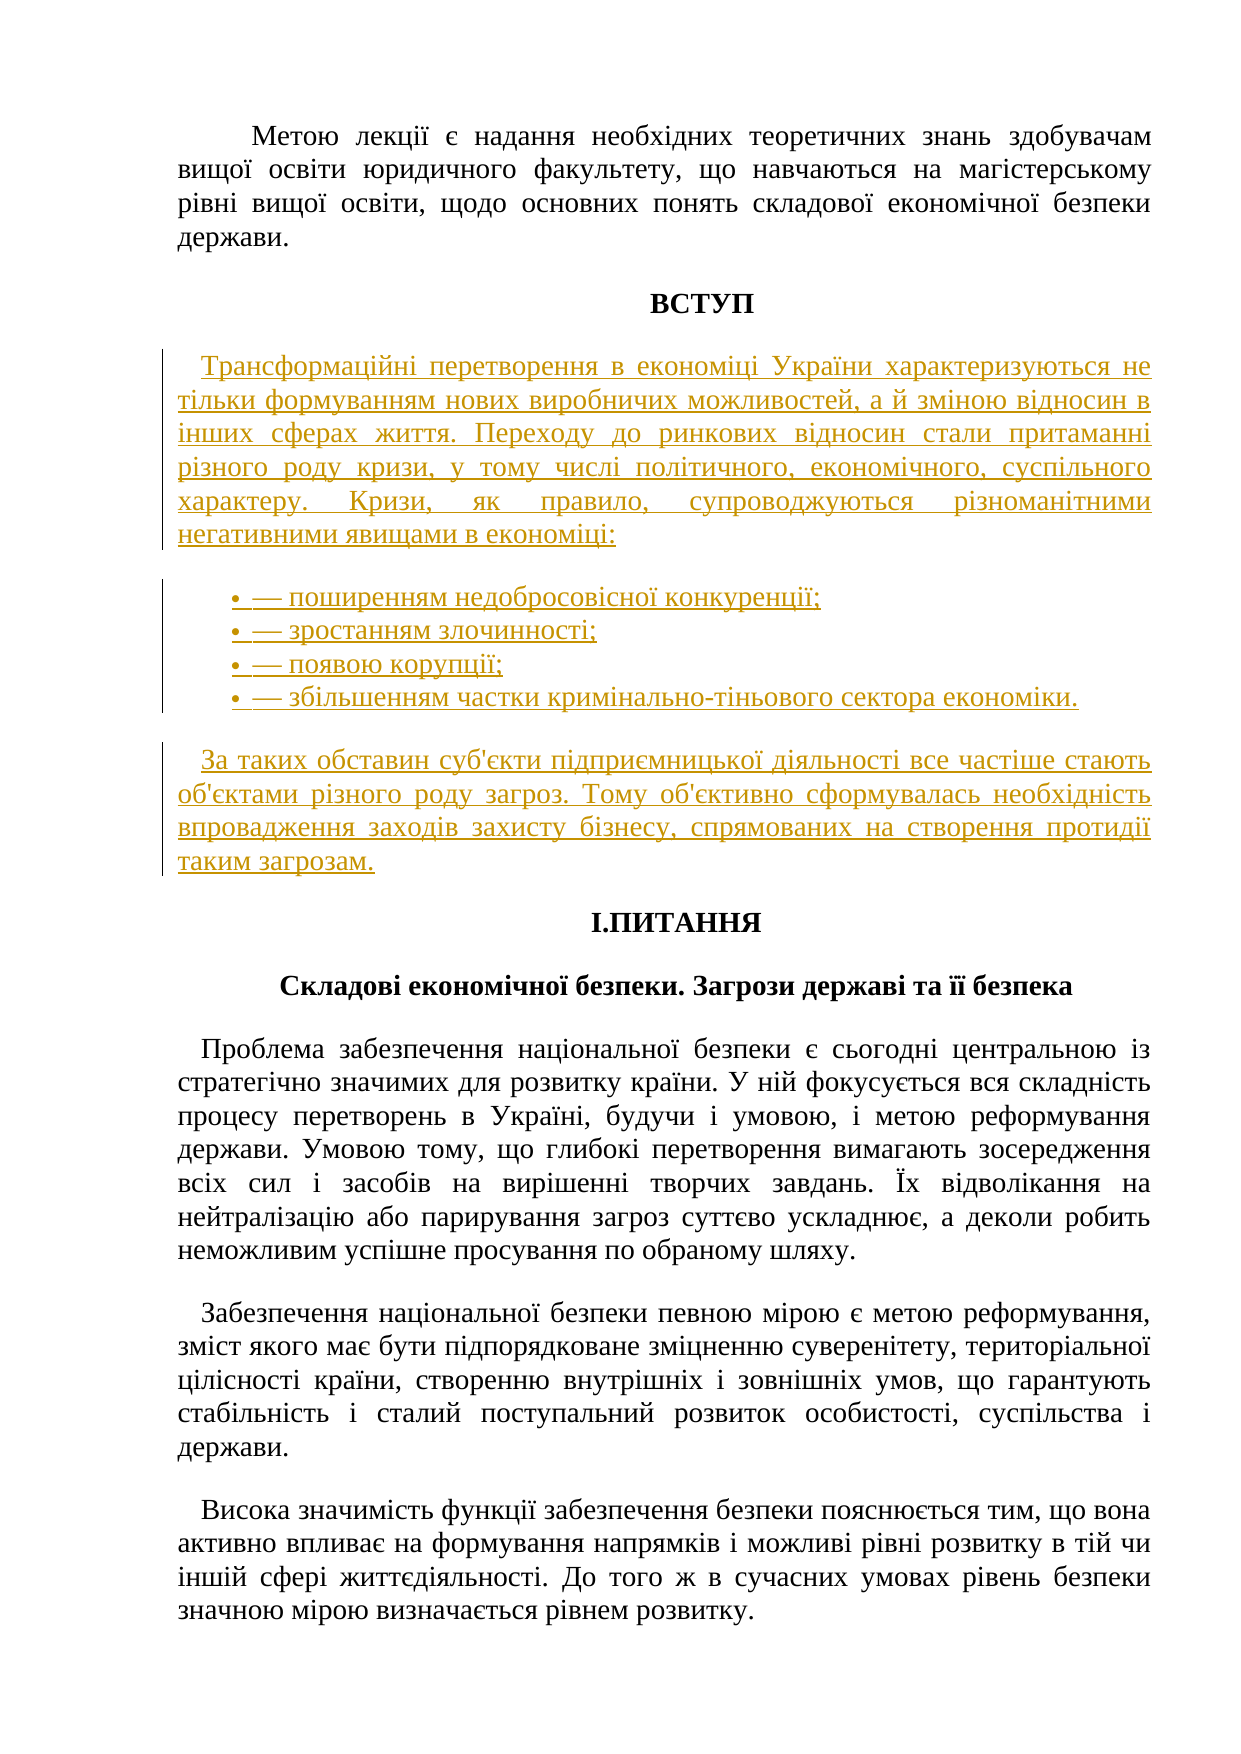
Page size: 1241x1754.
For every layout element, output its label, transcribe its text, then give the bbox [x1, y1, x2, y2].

text Проблема забезпечення національної безпеки є сьогодні центральною із стратегічно значимих для розвитку країни. У ній фокусується вся складність процесу перетворень в Україні, будучи і умовою, і метою реформування держави. Умовою тому, що глибокі перетворення вимагають зосередження всіх сил і засобів на вирішенні творчих завдань. Їх відволікання на нейтралізацію або парирування загроз суттєво ускладнює, а деколи робить неможливим успішне просування по обраному шляху. [177, 1031, 1152, 1266]
text Висока значимість функції забезпечення безпеки пояснюється тим, що вона активно впливає на формування напрямків і можливі рівні розвитку в тій чи іншій сфері життєдіяльності. До того ж в сучасних умовах рівень безпеки значною мірою визначається рівнем розвитку. [177, 1492, 1152, 1626]
text Складові економічної безпеки. Загрози державі та її безпека [177, 968, 1152, 1002]
text І.ПИТАННЯ [177, 906, 1152, 939]
text ВСТУП [177, 286, 1152, 319]
text Метою лекції є надання необхідних теоретичних знань здобувачам вищої освіти юридичного факультету, що навчаються на магістерському рівні вищої освіти, щодо основних понять складової економічної безпеки держави. [177, 118, 1152, 252]
text Забезпечення національної безпеки певною мірою є метою реформування, зміст якого має бути підпорядковане зміцненню суверенітету, територіальної цілісності країни, створенню внутрішніх і зовнішніх умов, що гарантують стабільність і сталий поступальний розвиток особистості, суспільства і держави. [177, 1295, 1152, 1463]
